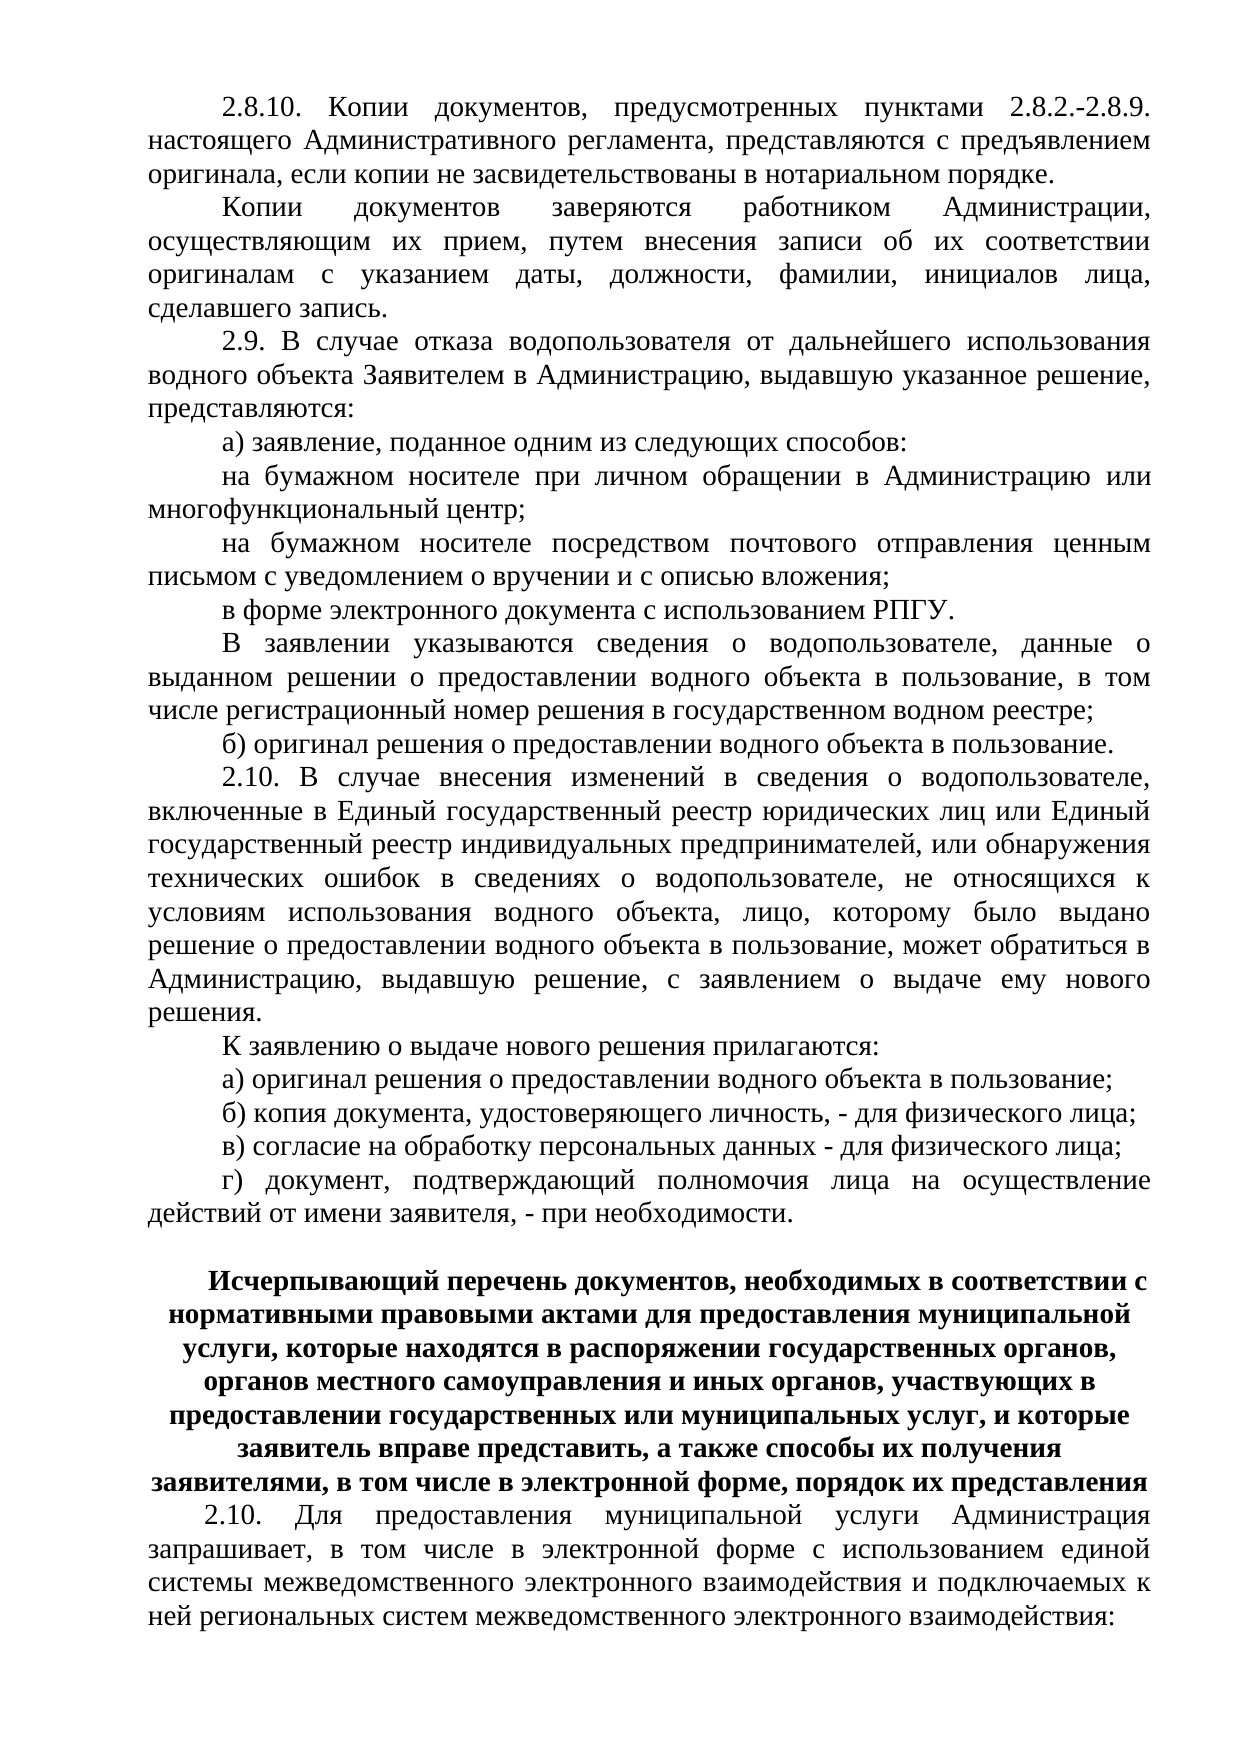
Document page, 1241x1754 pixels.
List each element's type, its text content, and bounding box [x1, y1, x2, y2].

text Копии документов заверяются работником Администрации, осуществляющим их прием, путем внесения записи об их соответствии оригиналам с указанием даты, должности, фамилии, инициалов лица, сделавшего запись. [148, 189, 1152, 323]
text в форме электронного документа с использованием РПГУ. [148, 592, 1152, 625]
text г) документ, подтверждающий полномочия лица на осуществление действий от имени заявителя, - при необходимости. [148, 1162, 1152, 1229]
text 2.8.10. Копии документов, предусмотренных пунктами 2.8.2.-2.8.9. настоящего Административного регламента, представляются с предъявлением оригинала, если копии не засвидетельствованы в нотариальном порядке. [148, 89, 1152, 189]
text на бумажном носителе при личном обращении в Администрацию или многофункциональный центр; [148, 458, 1152, 525]
text б) оригинал решения о предоставлении водного объекта в пользование. [148, 726, 1152, 759]
text б) копия документа, удостоверяющего личность, - для физического лица; [148, 1095, 1152, 1128]
text 2.10. Для предоставления муниципальной услуги Администрация запрашивает, в том числе в электронной форме с использованием единой системы межведомственного электронного взаимодействия и подключаемых к ней региональных систем межведомственного электронного взаимодействия: [148, 1497, 1152, 1632]
text на бумажном носителе посредством почтового отправления ценным письмом с уведомлением о вручении и с описью вложения; [148, 525, 1152, 592]
text 2.9. В случае отказа водопользователя от дальнейшего использования водного объекта Заявителем в Администрацию, выдавшую указанное решение, представляются: [148, 323, 1152, 424]
text К заявлению о выдаче нового решения прилагаются: [148, 1028, 1152, 1061]
text а) заявление, поданное одним из следующих способов: [148, 424, 1152, 458]
text Исчерпывающий перечень документов, необходимых в соответствии с нормативными правовыми актами для предоставления муниципальной услуги, которые находятся в распоряжении государственных органов, органов местного самоуправления и иных органов, участвующих в предоставлении государственных или муниципальных услуг, и которые заявитель вправе представить, а также способы их получения заявителями, в том числе в электронной форме, порядок их представления [148, 1263, 1152, 1497]
text а) оригинал решения о предоставлении водного объекта в пользование; [148, 1061, 1152, 1095]
text В заявлении указываются сведения о водопользователе, данные о выданном решении о предоставлении водного объекта в пользование, в том числе регистрационный номер решения в государственном водном реестре; [148, 625, 1152, 726]
text 2.10. В случае внесения изменений в сведения о водопользователе, включенные в Единый государственный реестр юридических лиц или Единый государственный реестр индивидуальных предпринимателей, или обнаружения технических ошибок в сведениях о водопользователе, не относящихся к условиям использования водного объекта, лицо, которому было выдано решение о предоставлении водного объекта в пользование, может обратиться в Администрацию, выдавшую решение, с заявлением о выдаче ему нового решения. [148, 759, 1152, 1028]
text в) согласие на обработку персональных данных - для физического лица; [148, 1128, 1152, 1162]
